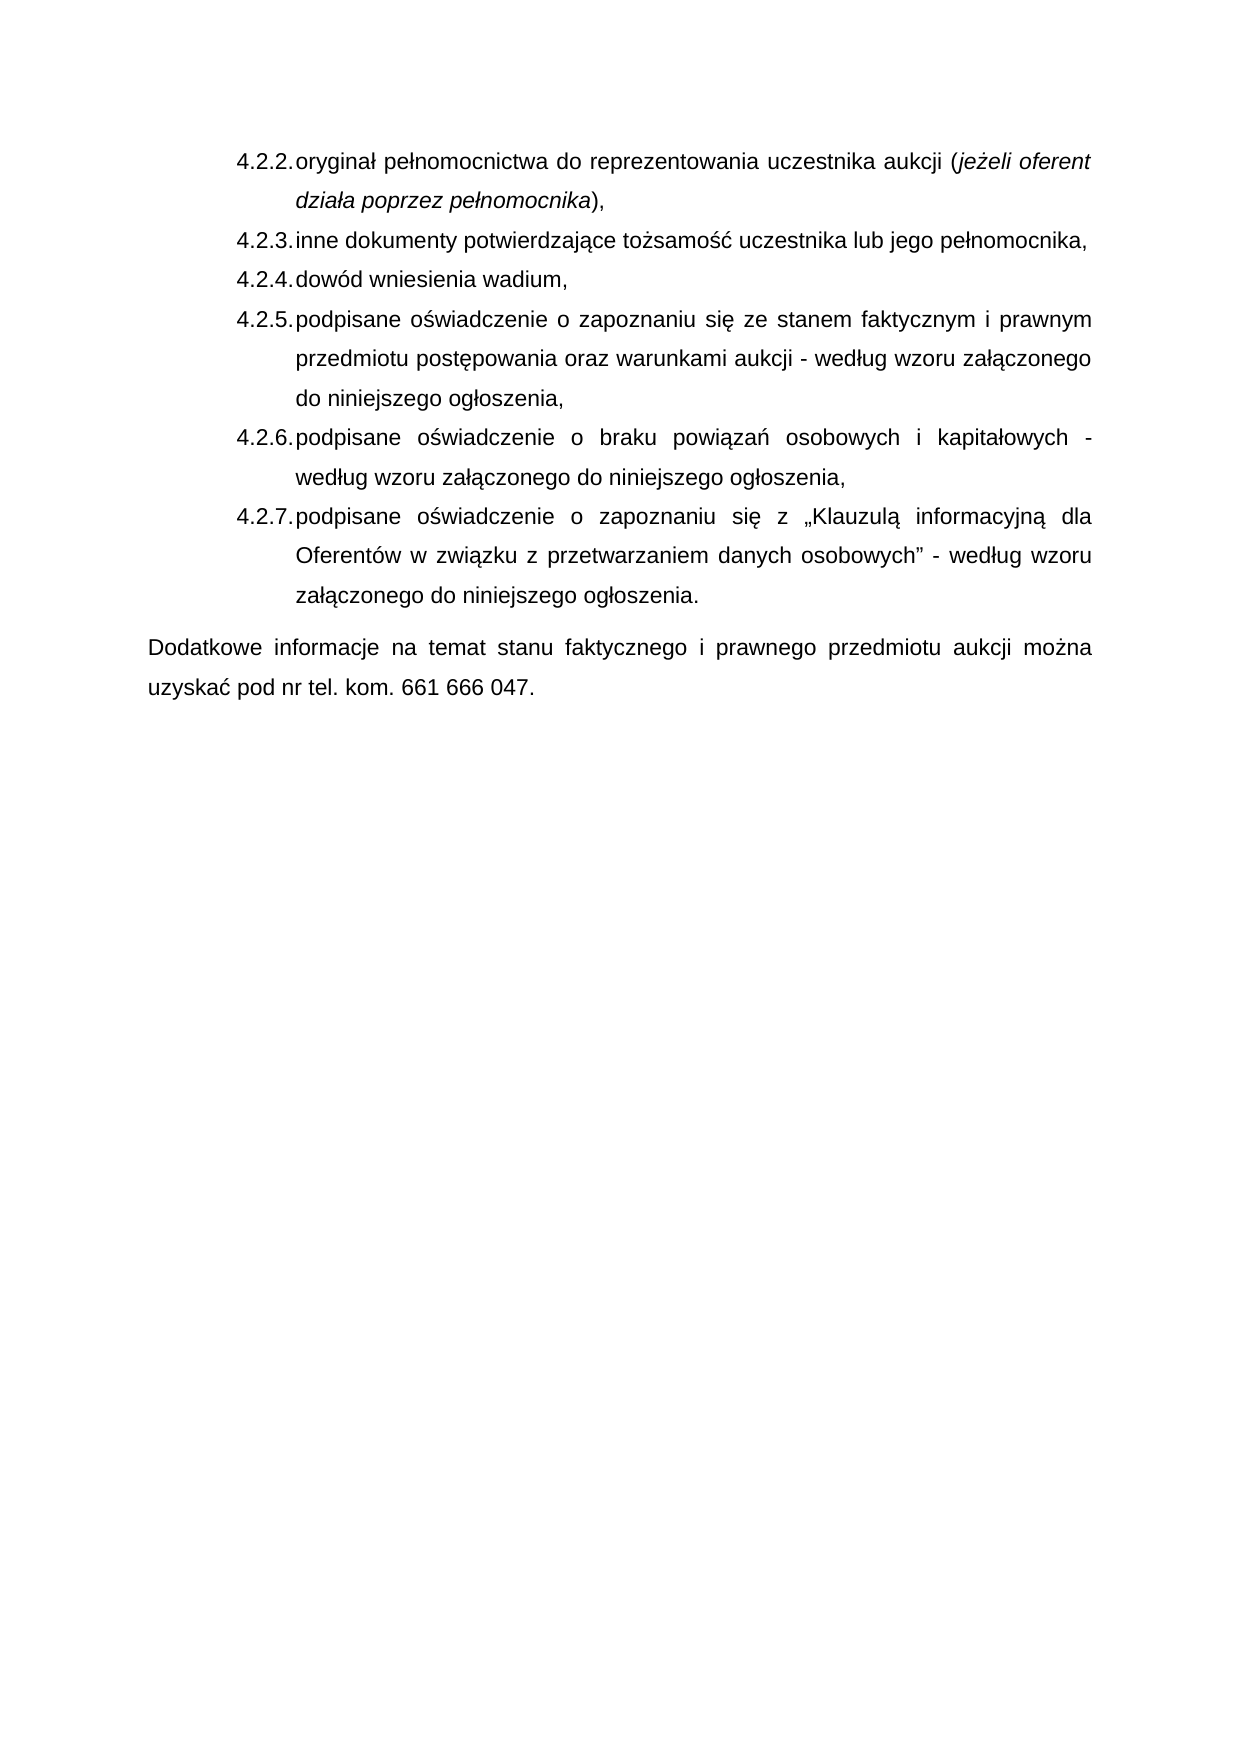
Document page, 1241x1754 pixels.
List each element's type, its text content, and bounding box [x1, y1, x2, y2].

list oryginał pełnomocnictwa do reprezentowania uczestnika aukcji (jeżeli oferent działa poprzez pełnomocnika), [236, 148, 1092, 213]
list dowód wniesienia wadium, [236, 266, 1092, 292]
text Dodatkowe informacje na temat stanu faktycznego i prawnego przedmiotu aukcji można uzyskać pod nr tel. kom. 661 666 047. [148, 634, 1092, 700]
list podpisane oświadczenie o zapoznaniu się ze stanem faktycznym i prawnym przedmiotu postępowania oraz warunkami aukcji - według wzoru załączonego do niniejszego ogłoszenia, [236, 306, 1092, 411]
list inne dokumenty potwierdzające tożsamość uczestnika lub jego pełnomocnika, [236, 227, 1092, 253]
list podpisane oświadczenie o zapoznaniu się z „Klauzulą informacyjną dla Oferentów w związku z przetwarzaniem danych osobowych” - według wzoru załączonego do niniejszego ogłoszenia. [236, 503, 1092, 608]
list podpisane oświadczenie o braku powiązań osobowych i kapitałowych - według wzoru załączonego do niniejszego ogłoszenia, [236, 424, 1092, 490]
